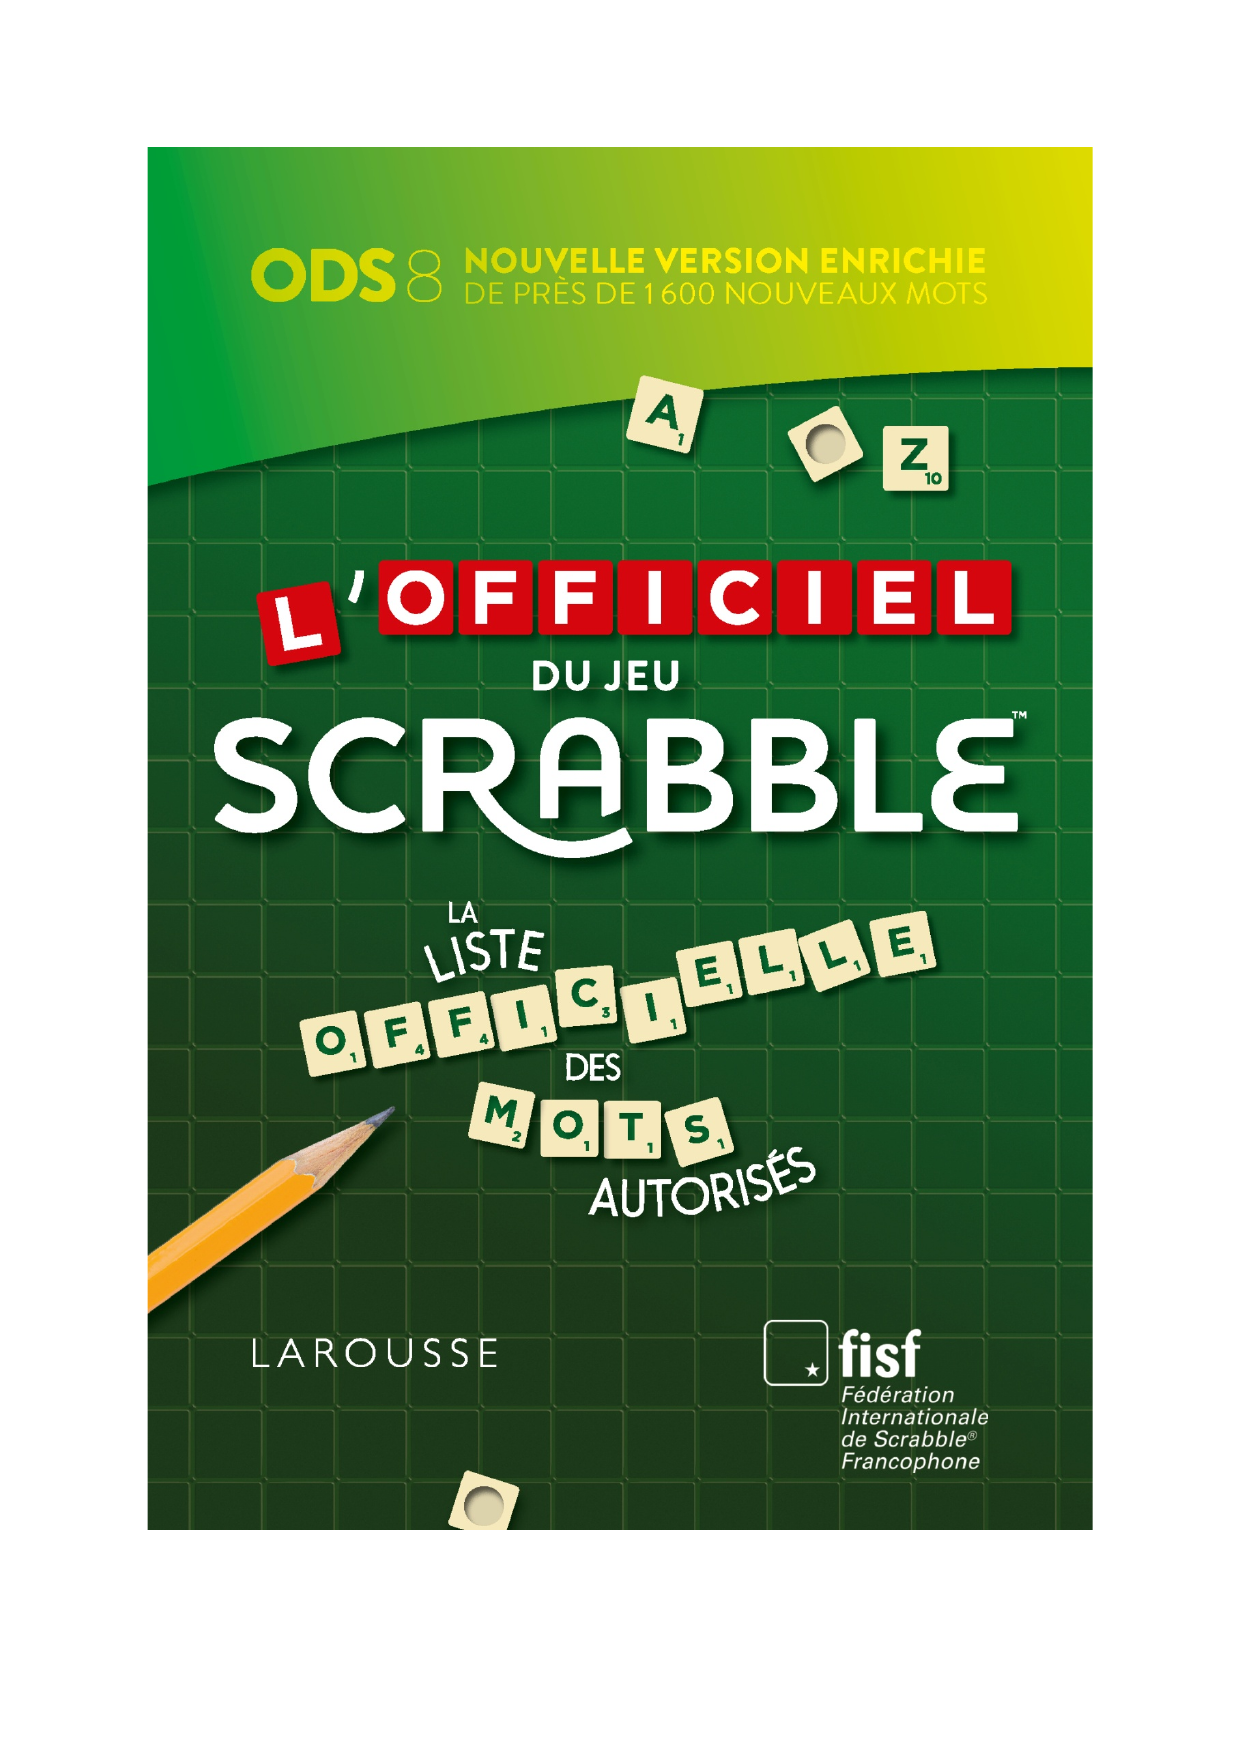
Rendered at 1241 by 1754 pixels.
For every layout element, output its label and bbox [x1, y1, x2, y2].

picture [147, 147, 1093, 1530]
